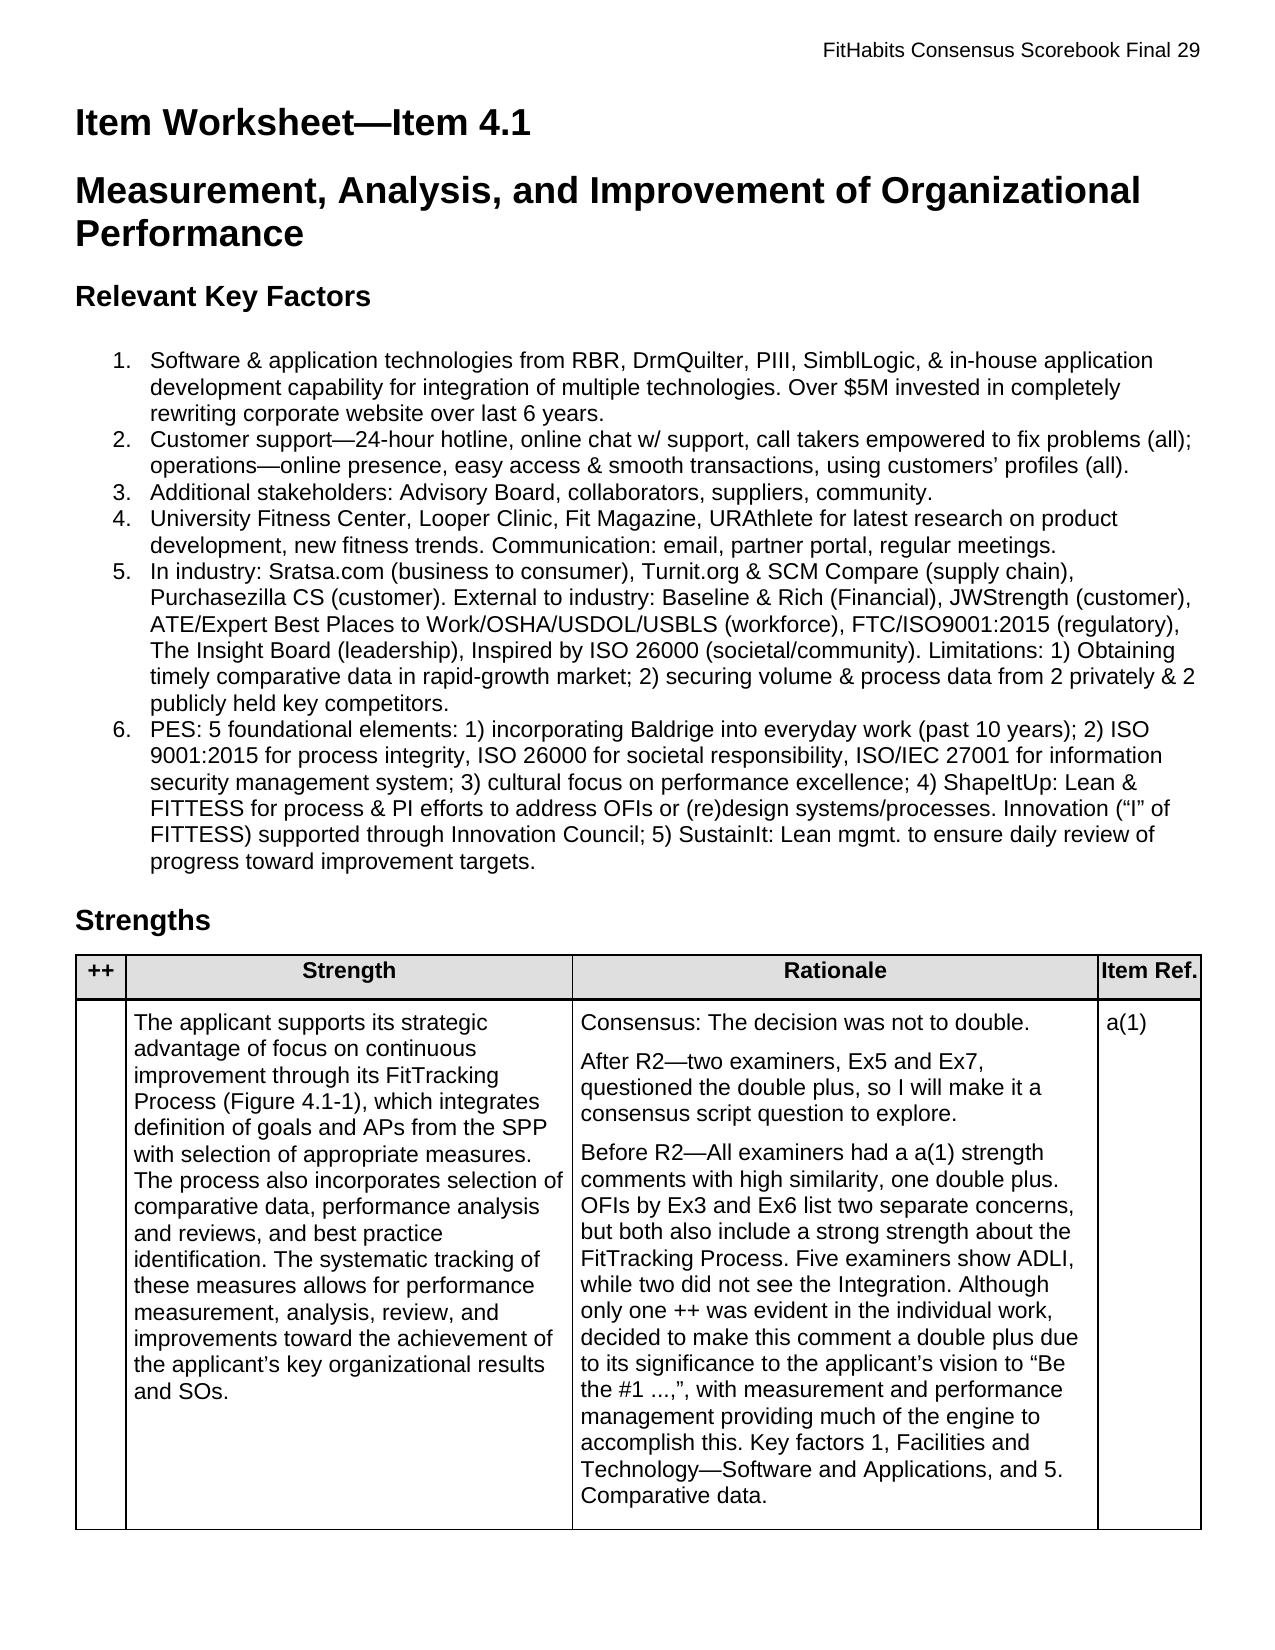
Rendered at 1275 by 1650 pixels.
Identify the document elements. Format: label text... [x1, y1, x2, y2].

table_cell Consensus: The decision was not to double. After R2—two examiners, Ex5 and Ex7, questioned the double plus, so I will make it a consensus script question to explore. Before R2—All examiners had a a(1) strength comments with high similarity, one double plus. OFIs by Ex3 and Ex6 list two separate concerns, but both also include a strong strength about the FitTracking Process. Five examiners show ADLI, while two did not see the Integration. Although only one ++ was evident in the individual work, decided to make this comment a double plus due to its significance to the applicant’s vision to “Be the #1 ...,”, with measurement and performance management providing much of the engine to accomplish this. Key factors 1, Facilities and Technology—Software and Applications, and 5. Comparative data. [573, 1001, 1097, 1528]
table_cell The applicant supports its strategic advantage of focus on continuous improvement through its FitTracking Process (Figure 4.1-1), which integrates definition of goals and APs from the SPP with selection of appropriate measures. The process also incorporates selection of comparative data, performance analysis and reviews, and best practice identification. The systematic tracking of these measures allows for performance measurement, analysis, review, and improvements toward the achievement of the applicant’s key organizational results and SOs. [127, 1001, 572, 1528]
table_header ++ [77, 956, 125, 998]
list Customer support—24-hour hotline, online chat w/ support, call takers empowered to fix problems (all); operations—online presence, easy access & smooth transactions, using customers’ profiles (all). [112, 426, 1200, 479]
table_cell a(1) [1099, 1001, 1200, 1528]
subtitle Measurement, Analysis, and Improvement of Organizational Performance [75, 168, 1200, 254]
subtitle Strengths [75, 903, 1200, 937]
table_header Item Ref. [1099, 956, 1200, 998]
list University Fitness Center, Looper Clinic, Fit Magazine, URAthlete for latest research on product development, new fitness trends. Communication: email, partner portal, regular meetings. [112, 505, 1200, 558]
table_header Strength [127, 956, 572, 998]
subtitle Item Worksheet—Item 4.1 [75, 100, 1200, 143]
list In industry: Sratsa.com (business to consumer), Turnit.org & SCM Compare (supply chain), Purchasezilla CS (customer). External to industry: Baseline & Rich (Financial), JWStrength (customer), ATE/Expert Best Places to Work/OSHA/USDOL/USBLS (workforce), FTC/ISO9001:2015 (regulatory), The Insight Board (leadership), Inspired by ISO 26000 (societal/community). Limitations: 1) Obtaining timely comparative data in rapid-growth market; 2) securing volume & process data from 2 privately & 2 publicly held key competitors. [112, 558, 1200, 716]
list Software & application technologies from RBR, DrmQuilter, PIII, SimblLogic, & in-house application development capability for integration of multiple technologies. Over $5M invested in completely rewriting corporate website over last 6 years. [112, 347, 1200, 426]
list Additional stakeholders: Advisory Board, collaborators, suppliers, community. [112, 479, 1200, 505]
subtitle Relevant Key Factors [75, 279, 1200, 313]
list PES: 5 foundational elements: 1) incorporating Baldrige into everyday work (past 10 years); 2) ISO 9001:2015 for process integrity, ISO 26000 for societal responsibility, ISO/IEC 27001 for information security management system; 3) cultural focus on performance excellence; 4) ShapeItUp: Lean & FITTESS for process & PI efforts to address OFIs or (re)design systems/processes. Innovation (“I” of FITTESS) supported through Innovation Council; 5) SustainIt: Lean mgmt. to ensure daily review of progress toward improvement targets. [112, 716, 1200, 874]
table_header Rationale [573, 956, 1097, 998]
table_cell [77, 1001, 125, 1528]
